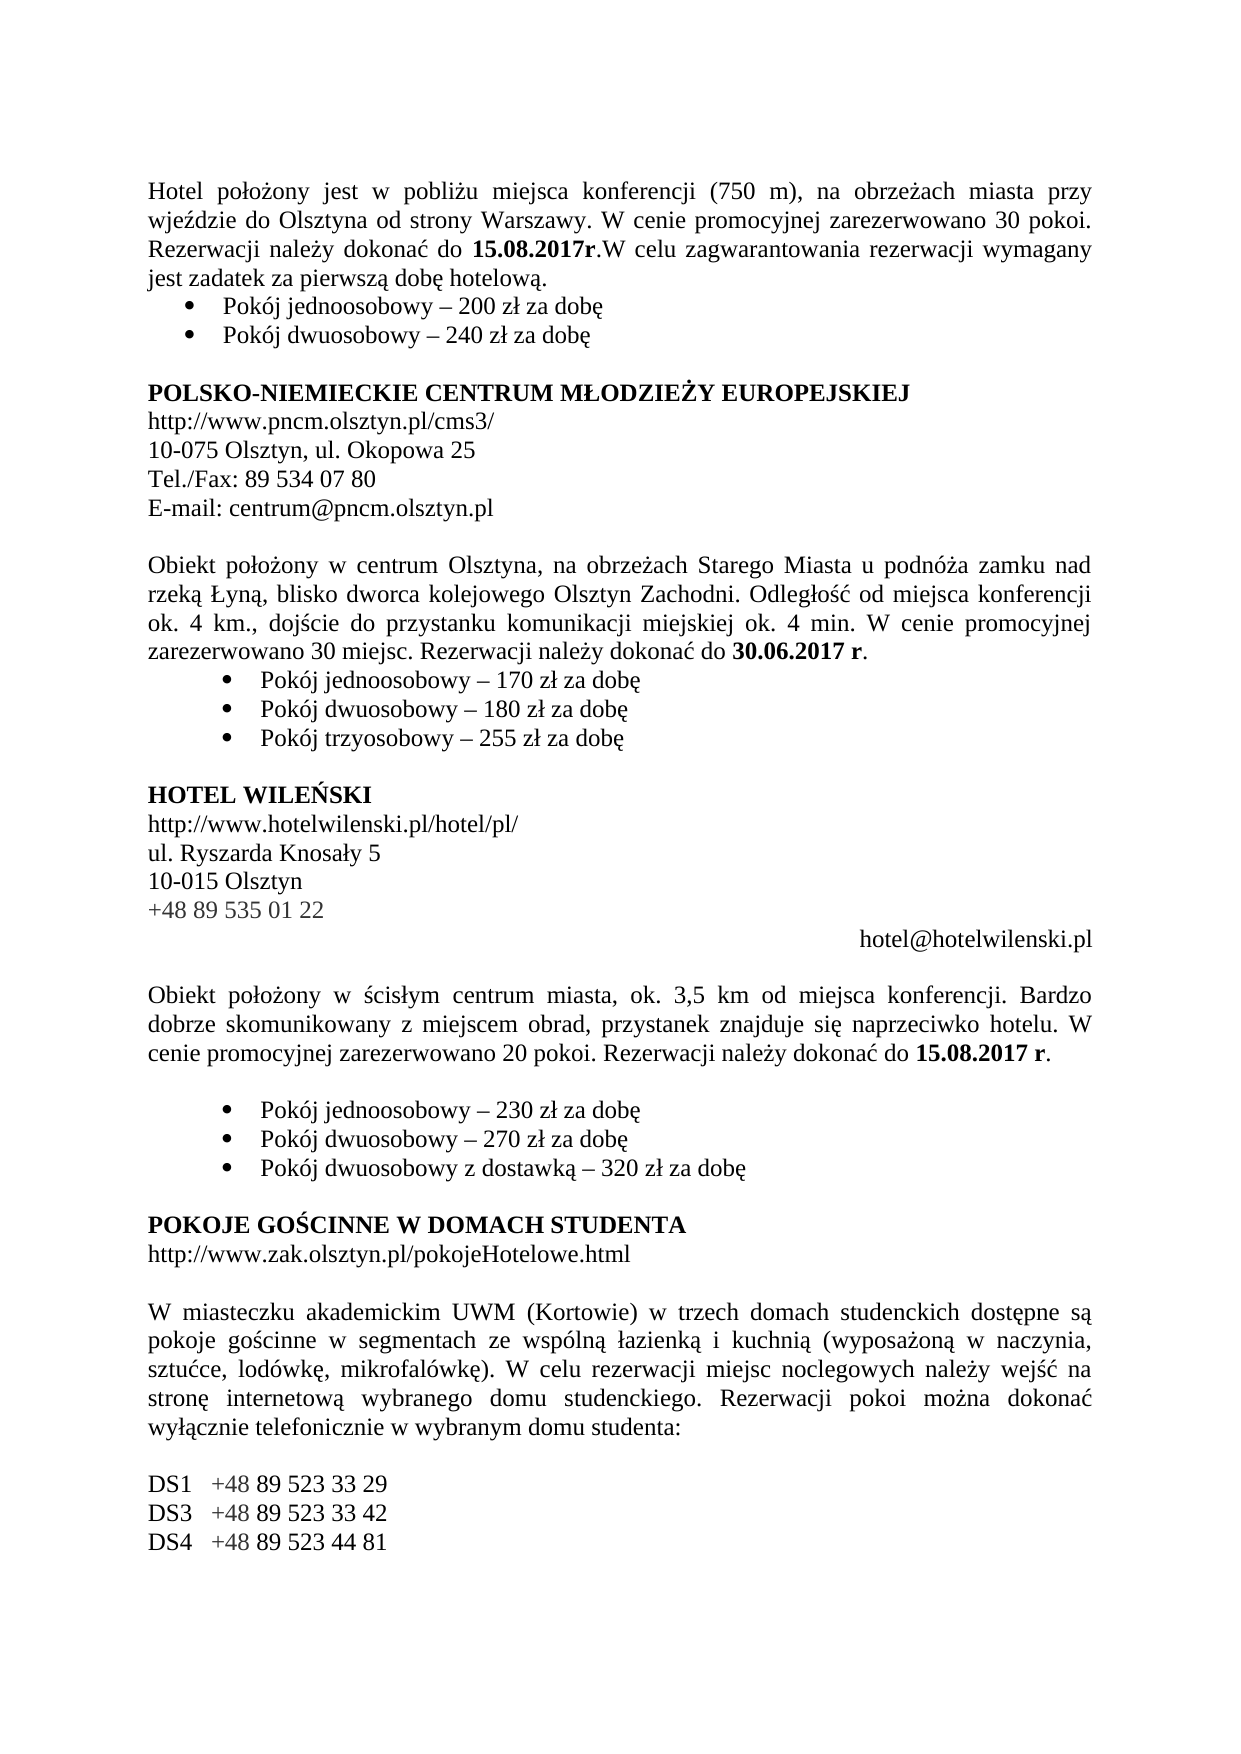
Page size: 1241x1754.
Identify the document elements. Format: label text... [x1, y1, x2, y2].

text W miasteczku akademickim UWM (Kortowie) w trzech domach studenckich dostępne są pokoje gościnne w segmentach ze wspólną łazienką i kuchnią (wyposażoną w naczynia, sztućce, lodówkę, mikrofalówkę). W celu rezerwacji miejsc noclegowych należy wejść na stronę internetową wybranego domu studenckiego. Rezerwacji pokoi można dokonać wyłącznie telefonicznie w wybranym domu studenta: [148, 1297, 1093, 1441]
text HOTEL WILEŃSKI [148, 780, 1093, 809]
text +48 89 535 01 22 [148, 895, 1093, 924]
list Pokój dwuosobowy z dostawką – 320 zł za dobę [223, 1153, 1093, 1182]
text DS1 +48 89 523 33 29 [148, 1469, 1093, 1498]
text DS4 +48 89 523 44 81 [148, 1527, 1093, 1556]
text POLSKO-NIEMIECKIE CENTRUM MŁODZIEŻY EUROPEJSKIEJ http://www.pncm.olsztyn.pl/cms3/ [148, 378, 1093, 435]
text http://www.hotelwilenski.pl/hotel/pl/ [148, 809, 1093, 838]
text Hotel położony jest w pobliżu miejsca konferencji (750 m), na obrzeżach miasta przy wjeździe do Olsztyna od strony Warszawy. W cenie promocyjnej zarezerwowano 30 pokoi. Rezerwacji należy dokonać do 15.08.2017r.W celu zagwarantowania rezerwacji wymagany jest zadatek za pierwszą dobę hotelową. [148, 176, 1093, 291]
text 10-015 Olsztyn [148, 866, 1093, 895]
list Pokój jednoosobowy – 170 zł za dobę [223, 665, 1093, 694]
list Pokój dwuosobowy – 270 zł za dobę [223, 1124, 1093, 1153]
text 10-075 Olsztyn, ul. Okopowa 25 Tel./Fax: 89 534 07 80 E-mail: centrum@pncm.olsztyn.pl [148, 435, 1093, 521]
list Pokój jednoosobowy – 230 zł za dobę [223, 1096, 1093, 1124]
list Pokój dwuosobowy – 180 zł za dobę [223, 694, 1093, 723]
text hotel@hotelwilenski.pl Obiekt położony w ścisłym centrum miasta, ok. 3,5 km od miejsca konferencji. Bardzo dobrze skomunikowany z miejscem obrad, przystanek znajduje się naprzeciwko hotelu. W cenie promocyjnej zarezerwowano 20 pokoi. Rezerwacji należy dokonać do 15.08.2017 r. [148, 924, 1093, 1067]
text Obiekt położony w centrum Olsztyna, na obrzeżach Starego Miasta u podnóża zamku nad rzeką Łyną, blisko dworca kolejowego Olsztyn Zachodni. Odległość od miejsca konferencji ok. 4 km., dojście do przystanku komunikacji miejskiej ok. 4 min. W cenie promocyjnej zarezerwowano 30 miejsc. Rezerwacji należy dokonać do 30.06.2017 r. [148, 550, 1093, 665]
text ul. Ryszarda Knosały 5 [148, 838, 1093, 866]
list Pokój jednoosobowy – 200 zł za dobę [185, 291, 1093, 320]
text http://www.zak.olsztyn.pl/pokojeHotelowe.html [148, 1239, 1093, 1268]
list Pokój dwuosobowy – 240 zł za dobę [185, 320, 1093, 349]
text POKOJE GOŚCINNE W DOMACH STUDENTA [148, 1211, 1093, 1239]
list Pokój trzyosobowy – 255 zł za dobę [223, 723, 1093, 751]
text DS3 +48 89 523 33 42 [148, 1498, 1093, 1527]
